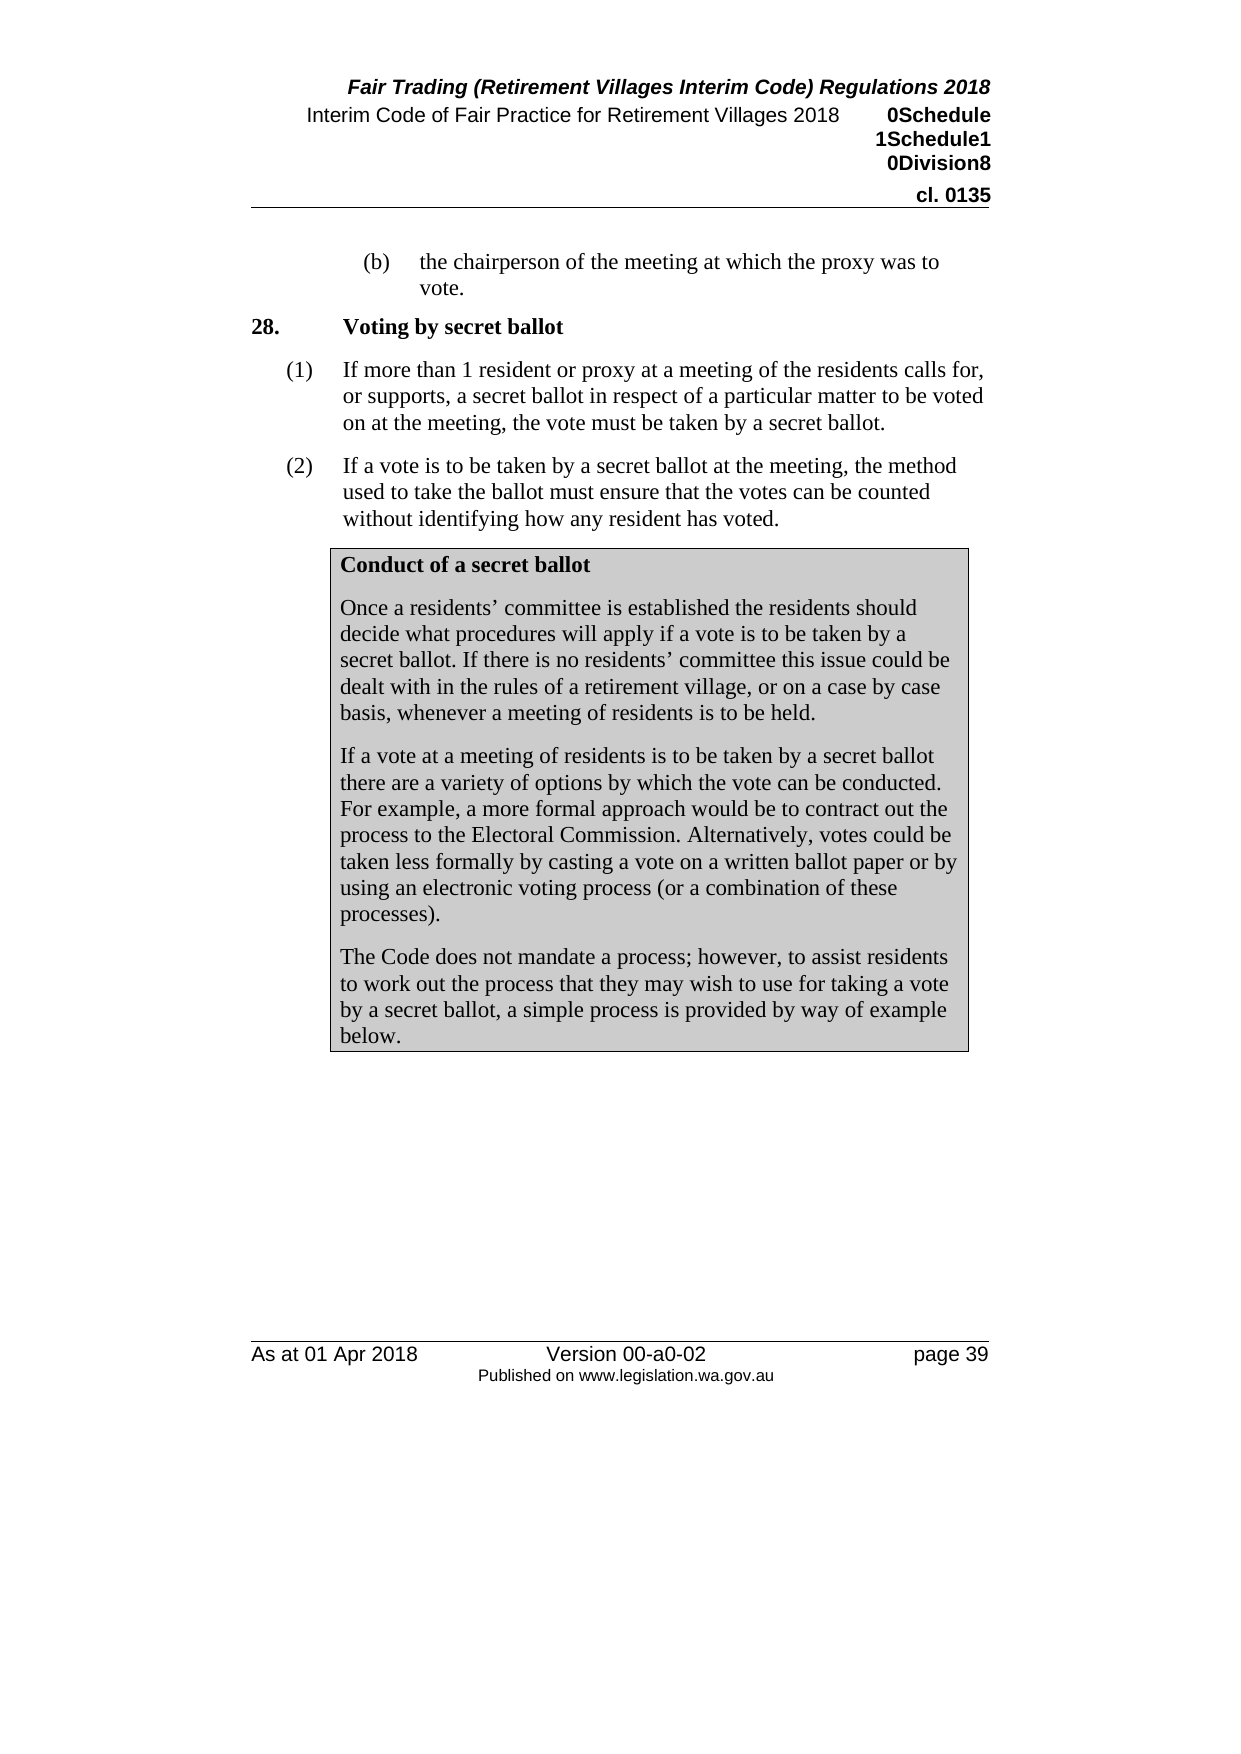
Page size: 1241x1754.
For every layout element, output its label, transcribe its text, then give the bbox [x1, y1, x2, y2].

text (2) If a vote is to be taken by a secret ballot at the meeting, the method used to take the ballot must ensure that the votes can be counted without identifying how any resident has voted. [251, 452, 989, 531]
text Conduct of a secret ballot [331, 549, 968, 577]
text If a vote at a meeting of residents is to be taken by a secret ballot there are a variety of options by which the vote can be conducted. For example, a more formal approach would be to contract out the process to the Electoral Commission. Alternatively, votes could be taken less formally by casting a vote on a written ballot paper or by using an electronic voting process (or a combination of these processes). [331, 739, 968, 927]
subtitle 28. Voting by secret ballot [251, 313, 989, 339]
text (1) If more than 1 resident or proxy at a meeting of the residents calls for, or supports, a secret ballot in respect of a particular matter to be voted on at the meeting, the vote must be taken by a secret ballot. [251, 356, 989, 435]
text Once a residents’ committee is established the residents should decide what procedures will apply if a vote is to be taken by a secret ballot. If there is no residents’ committee this issue could be dealt with in the rules of a retirement village, or on a case by case basis, whenever a meeting of residents is to be held. [331, 591, 968, 726]
text The Code does not mandate a process; however, to assist residents to work out the process that they may wish to use for taking a vote by a secret ballot, a simple process is provided by way of example below. [331, 940, 968, 1051]
text (b) the chairperson of the meeting at which the proxy was to vote. [251, 248, 989, 301]
